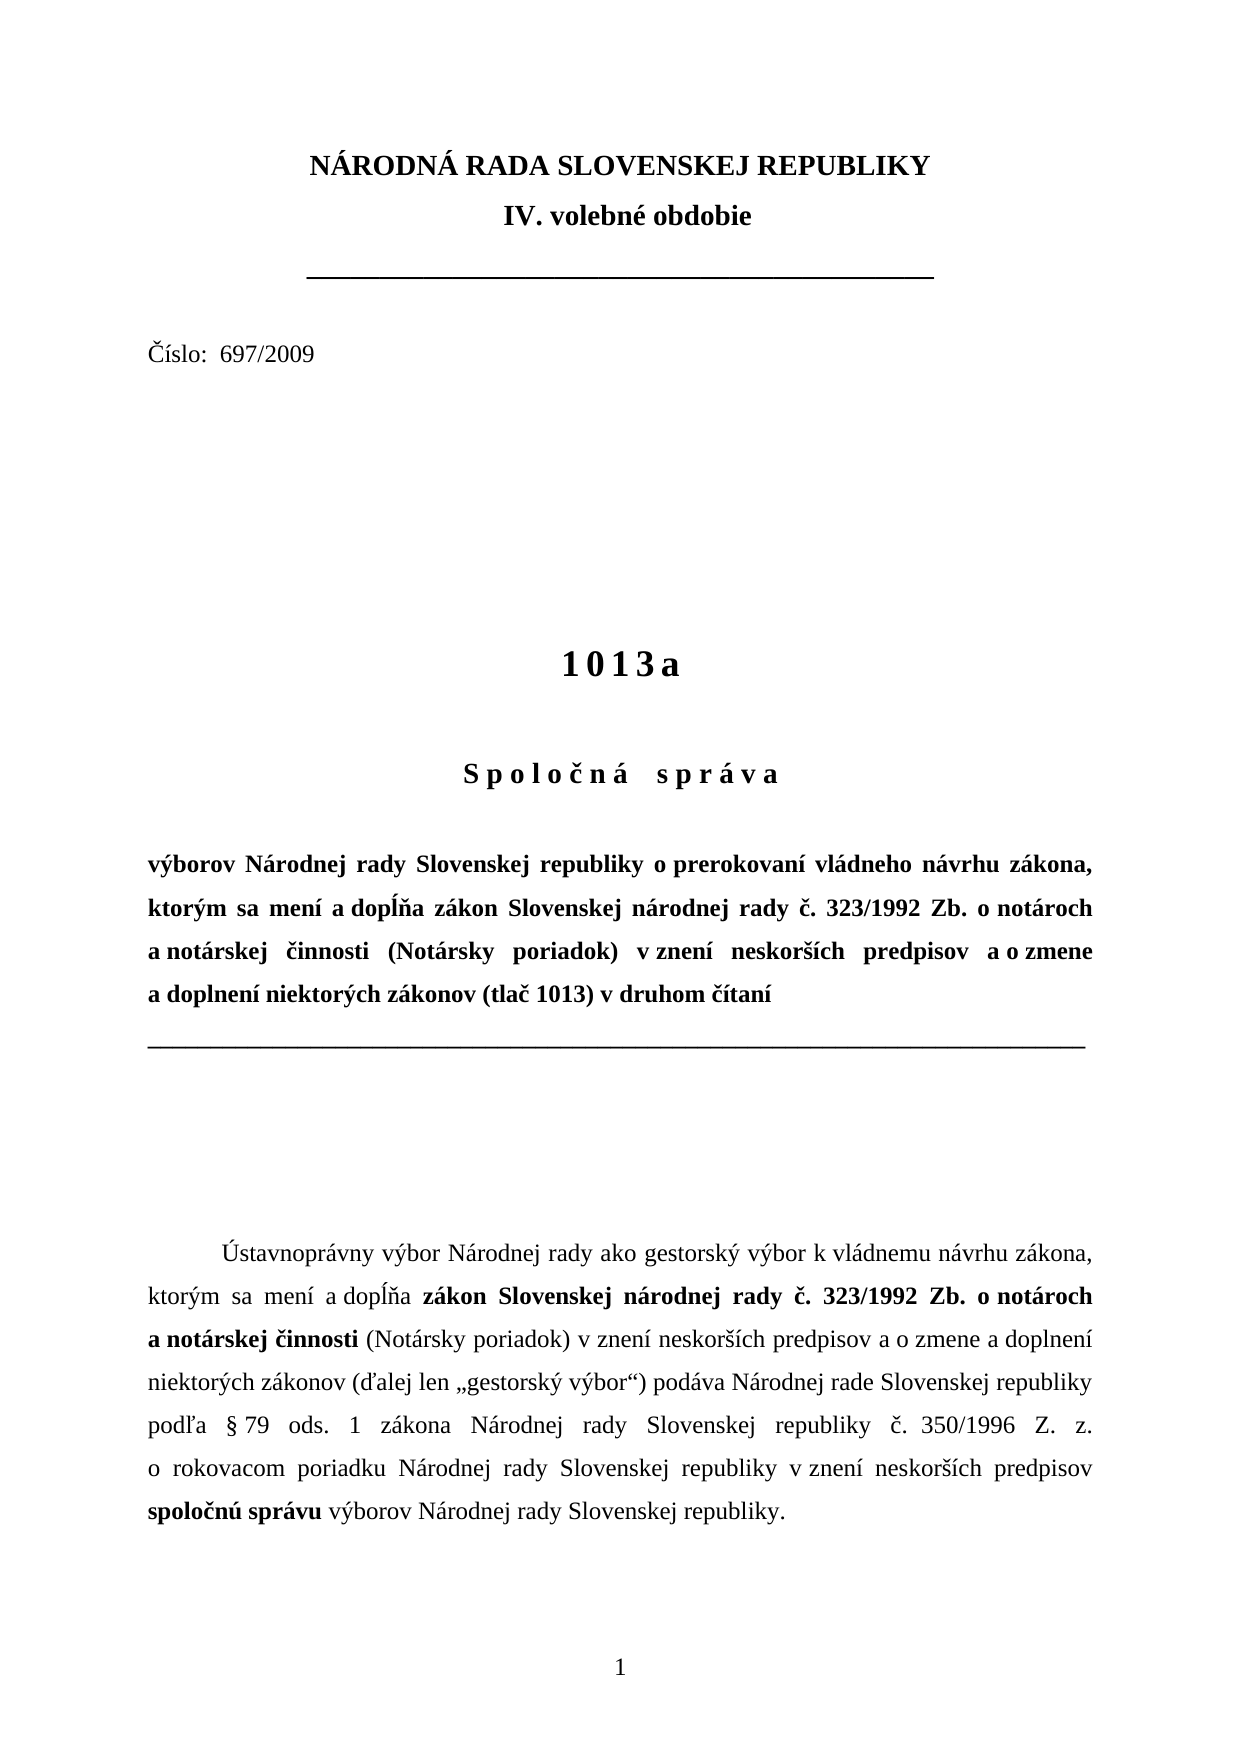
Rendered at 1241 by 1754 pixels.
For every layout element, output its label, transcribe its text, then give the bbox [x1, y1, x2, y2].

text IV. volebné obdobie [148, 198, 1093, 231]
text NÁRODNÁ RADA SLOVENSKEJ REPUBLIKY [148, 148, 1093, 181]
text ___________________________________________________________________________ [148, 1022, 1093, 1051]
subtitle S p o l o č n á s p r á v a [148, 756, 1093, 790]
text ___________________________________________ [148, 248, 1093, 325]
text Číslo: 697/2009 [148, 339, 1093, 368]
text 1013a [148, 641, 1093, 684]
text Ústavnoprávny výbor Národnej rady ako gestorský výbor k vládnemu návrhu zákona, ktorým sa mení a dopĺňa zákon Slovenskej národnej rady č. 323/1992 Zb. o notároch a notárskej činnosti (Notársky poriadok) v znení neskorších predpisov a o zmene a doplnení niektorých zákonov (ďalej len „gestorský výbor“) podáva Národnej rade Slovenskej republiky podľa § 79 ods. 1 zákona Národnej rady Slovenskej republiky č. 350/1996 Z. z. o rokovacom poriadku Národnej rady Slovenskej republiky v znení neskorších predpisov spoločnú správu výborov Národnej rady Slovenskej republiky. [148, 1238, 1093, 1525]
text výborov Národnej rady Slovenskej republiky o prerokovaní vládneho návrhu zákona, ktorým sa mení a dopĺňa zákon Slovenskej národnej rady č. 323/1992 Zb. o notároch a notárskej činnosti (Notársky poriadok) v znení neskorších predpisov a o zmene a doplnení niektorých zákonov (tlač 1013) v druhom čítaní [148, 849, 1093, 1008]
